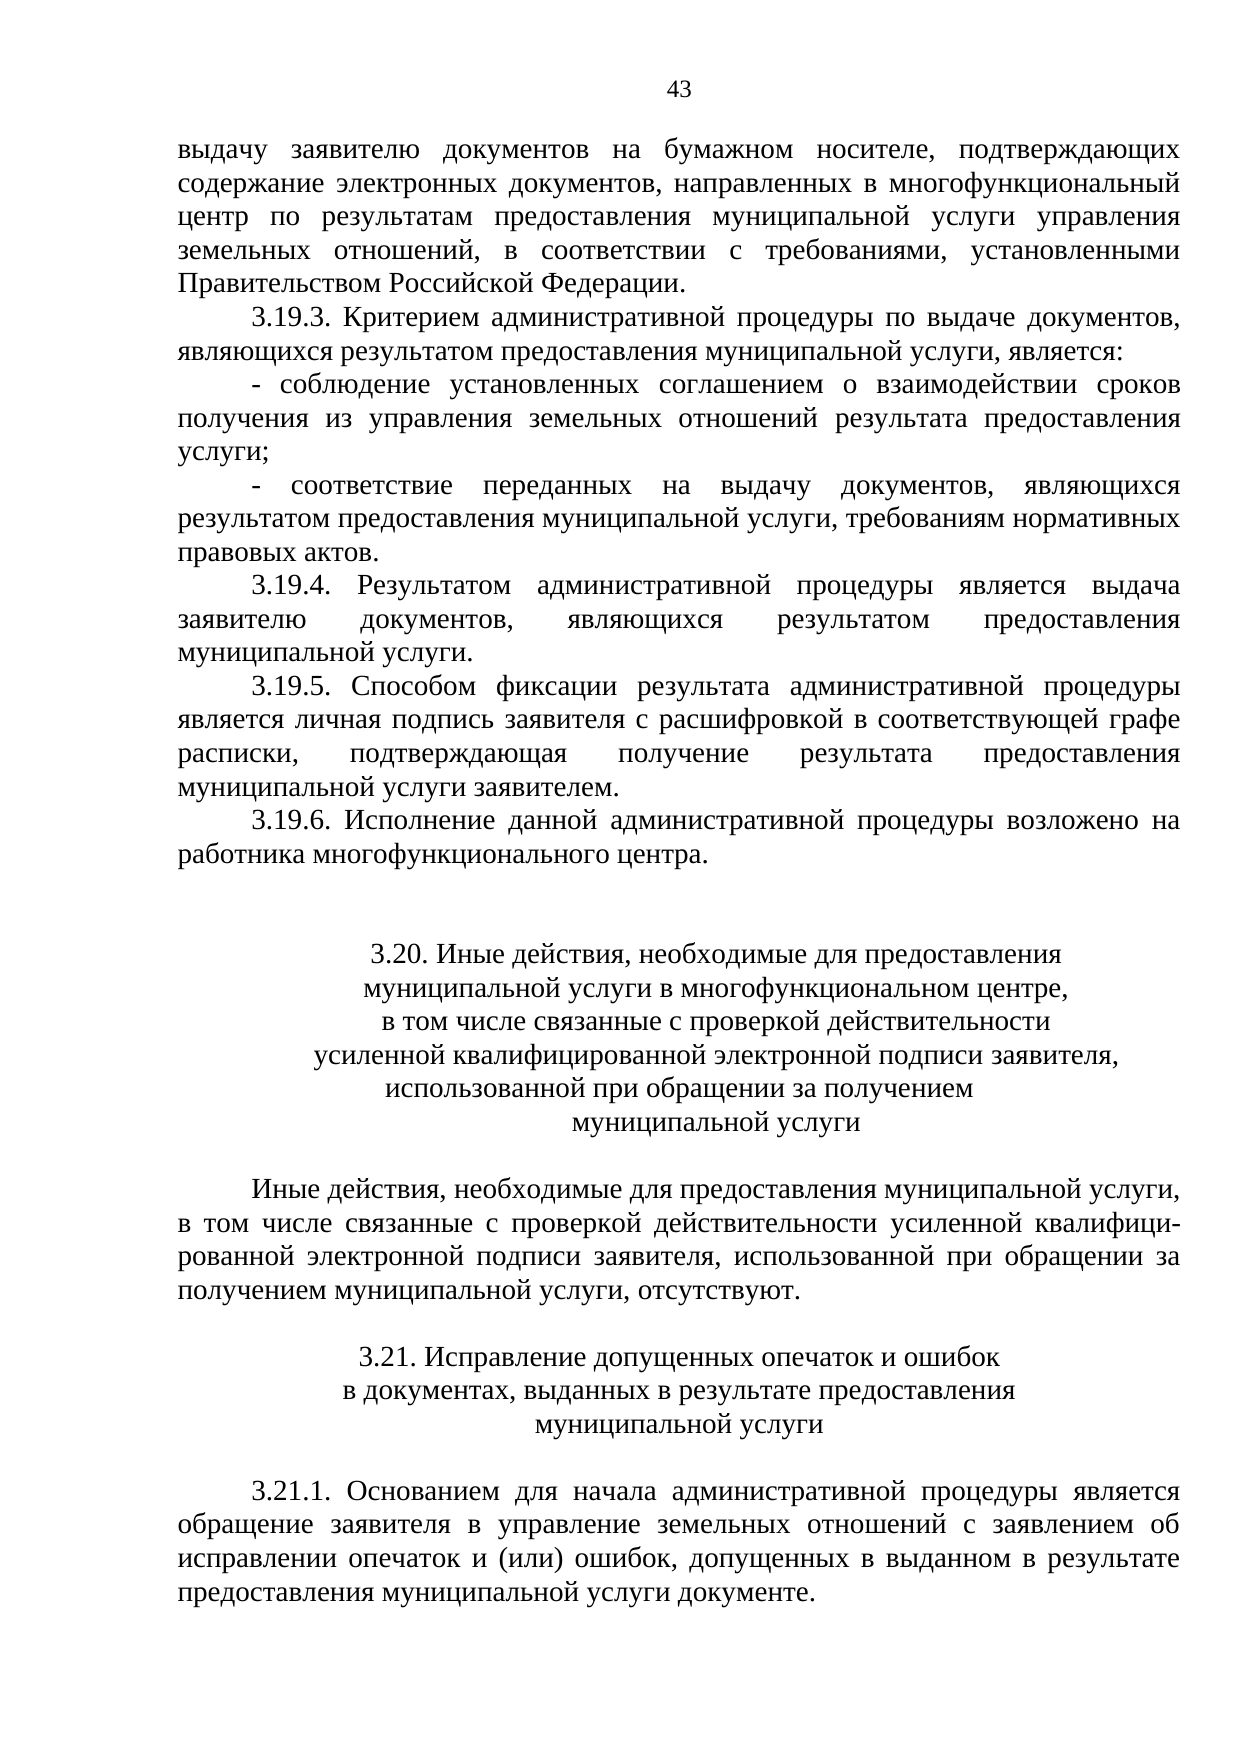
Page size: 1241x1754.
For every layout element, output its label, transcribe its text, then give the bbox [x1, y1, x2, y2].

text муниципальной услуги [177, 1104, 1181, 1138]
text 3.19.4. Результатом административной процедуры является выдача заявителю документов, являющихся результатом предоставления муниципальной услуги. [177, 567, 1181, 668]
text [177, 131, 1181, 299]
text - соответствие переданных на выдачу документов, являющихся результатом предоставления муниципальной услуги, требованиям нормативных правовых актов. [177, 467, 1181, 567]
text 3.19.5. Способом фиксации результата административной процедуры является личная подпись заявителя с расшифровкой в соответствующей графе расписки, подтверждающая получение результата предоставления муниципальной услуги заявителем. [177, 668, 1181, 802]
text в документах, выданных в результате предоставления [177, 1372, 1181, 1406]
text 3.20. Иные действия, необходимые для предоставления [177, 936, 1181, 970]
text муниципальной услуги [177, 1406, 1181, 1439]
text в том числе связанные с проверкой действительности [177, 1003, 1181, 1037]
text - соблюдение установленных соглашением о взаимодействии сроков получения из управления земельных отношений результата предоставления услуги; [177, 366, 1181, 467]
text 3.21.1. Основанием для начала административной процедуры является обращение заявителя в управление земельных отношений с заявлением об исправлении опечаток и (или) ошибок, допущенных в выданном в результате предоставления муниципальной услуги документе. [177, 1473, 1181, 1607]
text 3.21. Исправление допущенных опечаток и ошибок [177, 1339, 1181, 1372]
text 3.19.3. Критерием административной процедуры по выдаче документов, являющихся результатом предоставления муниципальной услуги, является: [177, 299, 1181, 366]
text Иные действия, необходимые для предоставления муниципальной услуги, в том числе связанные с проверкой действительности усиленной квалифици-рованной электронной подписи заявителя, использованной при обращении за получением муниципальной услуги, отсутствуют. [177, 1171, 1181, 1305]
text муниципальной услуги в многофункциональном центре, [177, 970, 1181, 1003]
text 3.19.6. Исполнение данной административной процедуры возложено на работника многофункционального центра. [177, 802, 1181, 869]
text усиленной квалифицированной электронной подписи заявителя, использованной при обращении за получением [177, 1037, 1181, 1104]
